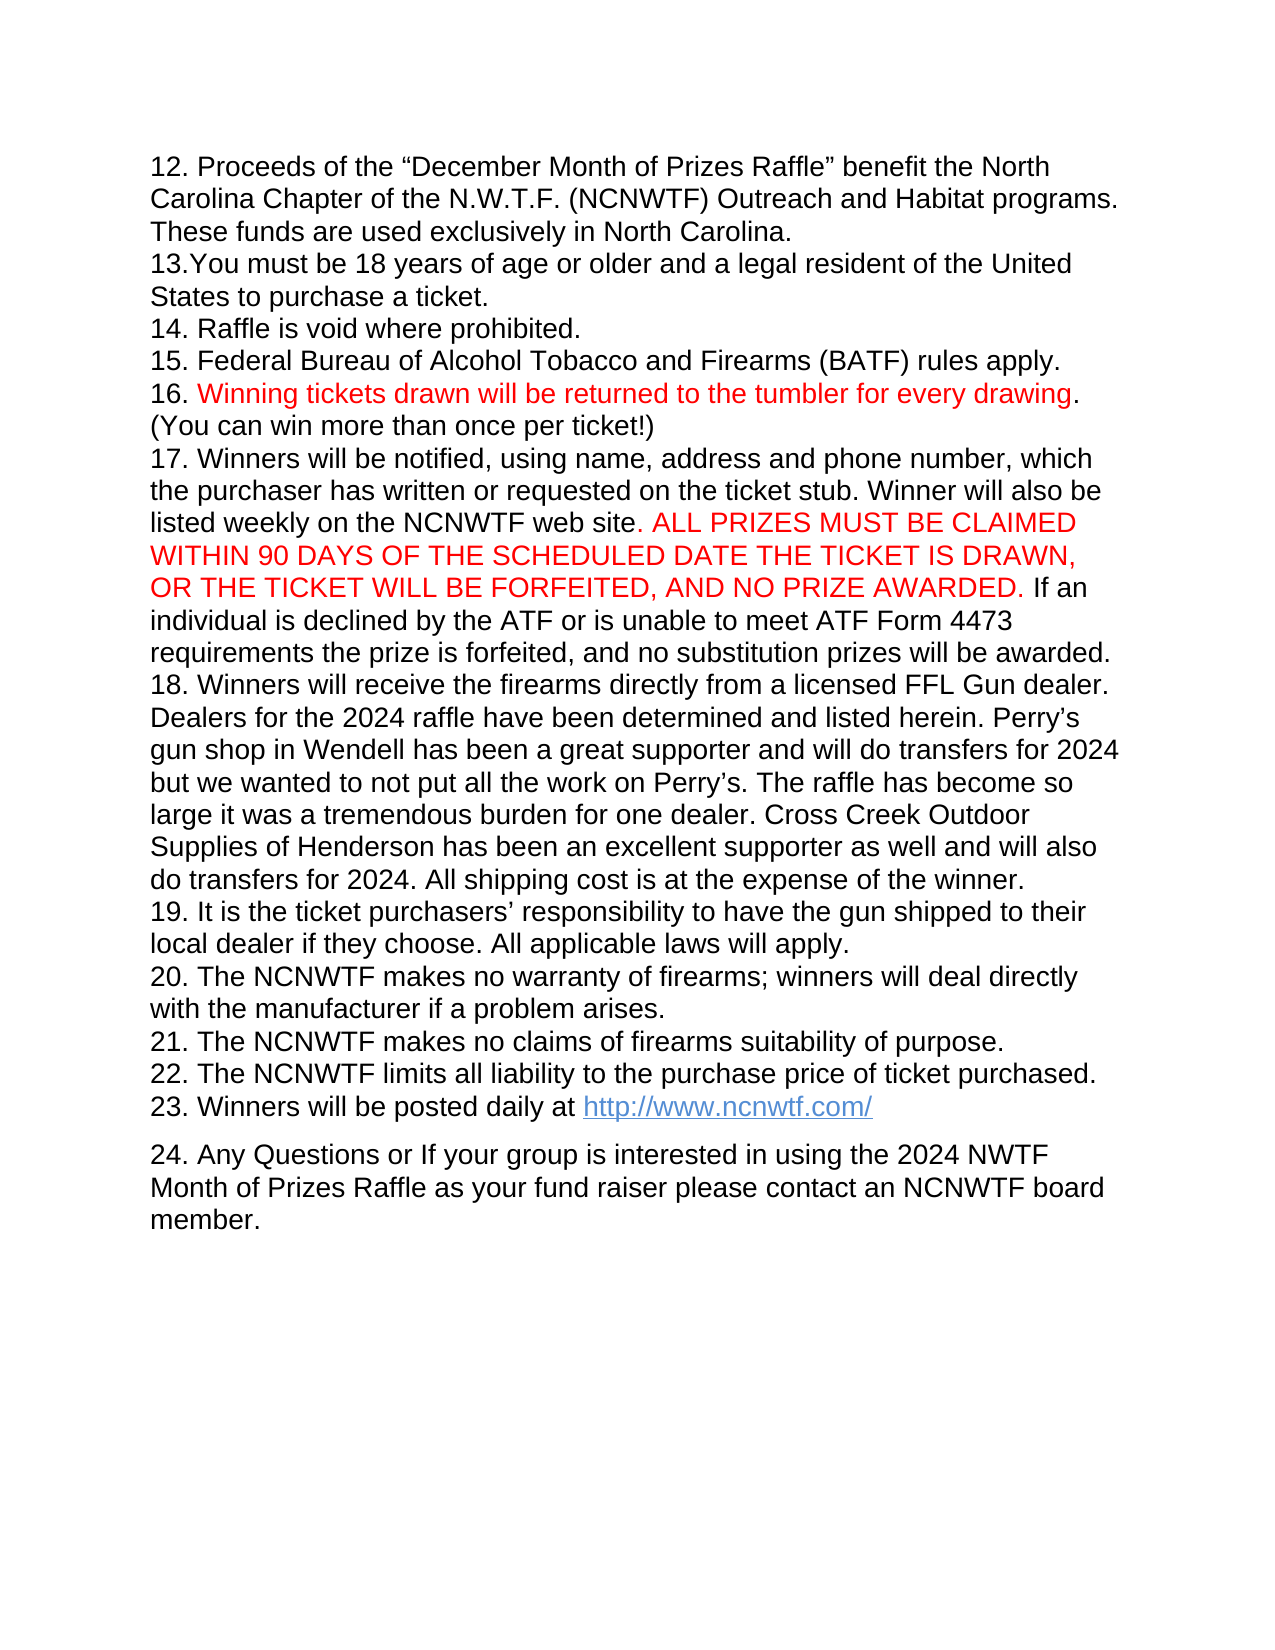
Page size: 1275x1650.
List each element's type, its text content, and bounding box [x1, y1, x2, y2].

text 24. Any Questions or If your group is interested in using the 2024 NWTF Month of Prizes Raffle as your fund raiser please contact an NCNWTF board member. [150, 1138, 1125, 1236]
text 12. Proceeds of the “December Month of Prizes Raffle” benefit the North Carolina Chapter of the N.W.T.F. (NCNWTF) Outreach and Habitat programs. These funds are used exclusively in North Carolina. 13.You must be 18 years of age or older and a legal resident of the United States to purchase a ticket. 14. Raffle is void where prohibited. 15. Federal Bureau of Alcohol Tobacco and Firearms (BATF) rules apply. 16. Winning tickets drawn will be returned to the tumbler for every drawing. (You can win more than once per ticket!) 17. Winners will be notified, using name, address and phone number, which the purchaser has written or requested on the ticket stub. Winner will also be listed weekly on the NCNWTF web site. ALL PRIZES MUST BE CLAIMED WITHIN 90 DAYS OF THE SCHEDULED DATE THE TICKET IS DRAWN, OR THE TICKET WILL BE FORFEITED, AND NO PRIZE AWARDED. If an individual is declined by the ATF or is unable to meet ATF Form 4473 requirements the prize is forfeited, and no substitution prizes will be awarded. 18. Winners will receive the firearms directly from a licensed FFL Gun dealer. Dealers for the 2024 raffle have been determined and listed herein. Perry’s gun shop in Wendell has been a great supporter and will do transfers for 2024 but we wanted to not put all the work on Perry’s. The raffle has become so large it was a tremendous burden for one dealer. Cross Creek Outdoor Supplies of Henderson has been an excellent supporter as well and will also do transfers for 2024. All shipping cost is at the expense of the winner. 19. It is the ticket purchasers’ responsibility to have the gun shipped to their local dealer if they choose. All applicable laws will apply. 20. The NCNWTF makes no warranty of firearms; winners will deal directly with the manufacturer if a problem arises. 21. The NCNWTF makes no claims of firearms suitability of purpose. 22. The NCNWTF limits all liability to the purchase price of ticket purchased. 23. Winners will be posted daily at http://www.ncnwtf.com/ [150, 150, 1125, 1122]
